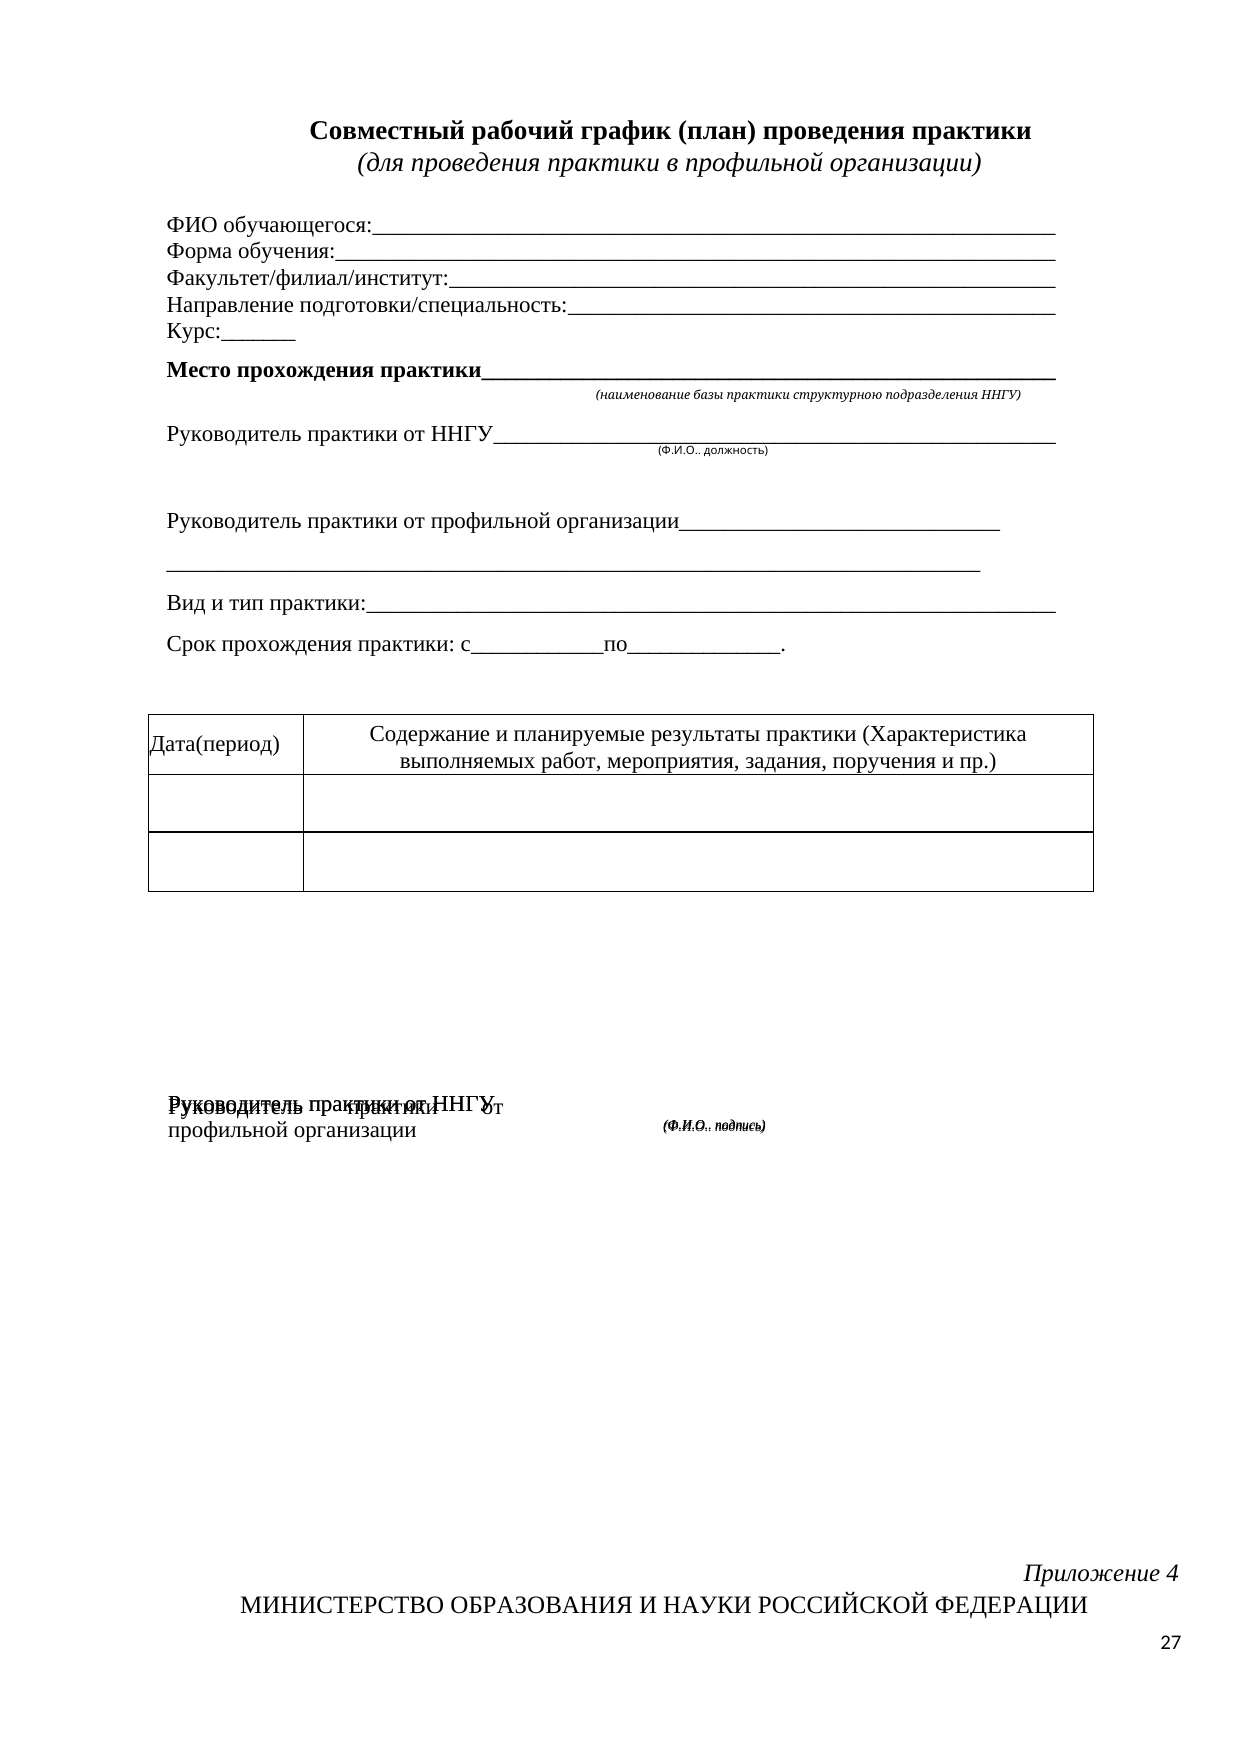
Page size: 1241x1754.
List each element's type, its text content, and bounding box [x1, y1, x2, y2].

text Место прохождения практики [166, 359, 1181, 382]
text (наименование базы практики структурною подразделения ННГУ) [596, 389, 1181, 402]
text Приложение 4 [148, 1558, 1181, 1587]
text Курс: [166, 317, 1181, 344]
table_cell [304, 775, 1093, 831]
text Вид и тип практики: [166, 592, 1181, 615]
text МИНИСТЕРСТВО ОБРАЗОВАНИЯ И НАУКИ РОССИЙСКОЙ ФЕДЕРАЦИИ [148, 1590, 1181, 1619]
text (Ф.И.О.. подпись) [648, 1121, 782, 1134]
text Руководитель практики от ННГУ [166, 423, 1181, 446]
text Форма обучения: [166, 237, 1181, 264]
table_cell [149, 775, 303, 831]
table_header Содержание и планируемые результаты практики (Характеристика выполняемых работ, мероприятия, задания, поручения и пр.) [304, 715, 1093, 774]
text Факультет/филиал/институт: [166, 264, 1181, 291]
text (для проведения практики в профильной организации) [160, 150, 1181, 177]
text Руководитель практики от профильной организации____________________________ [166, 510, 1181, 533]
text Совместный рабочий график (план) проведения практики [160, 118, 1181, 145]
table_cell [149, 833, 303, 891]
table_header Дата(период) [149, 715, 303, 774]
text _______________________________________________________________________ [166, 551, 1181, 574]
text Направление подготовки/специальность: [166, 291, 1181, 317]
table_cell [304, 833, 1093, 891]
text ФИО обучающегося: [166, 211, 1181, 237]
text Срок прохождения практики: с по . [166, 633, 1181, 656]
text Руководитель практики от профильной организации [168, 1096, 503, 1142]
